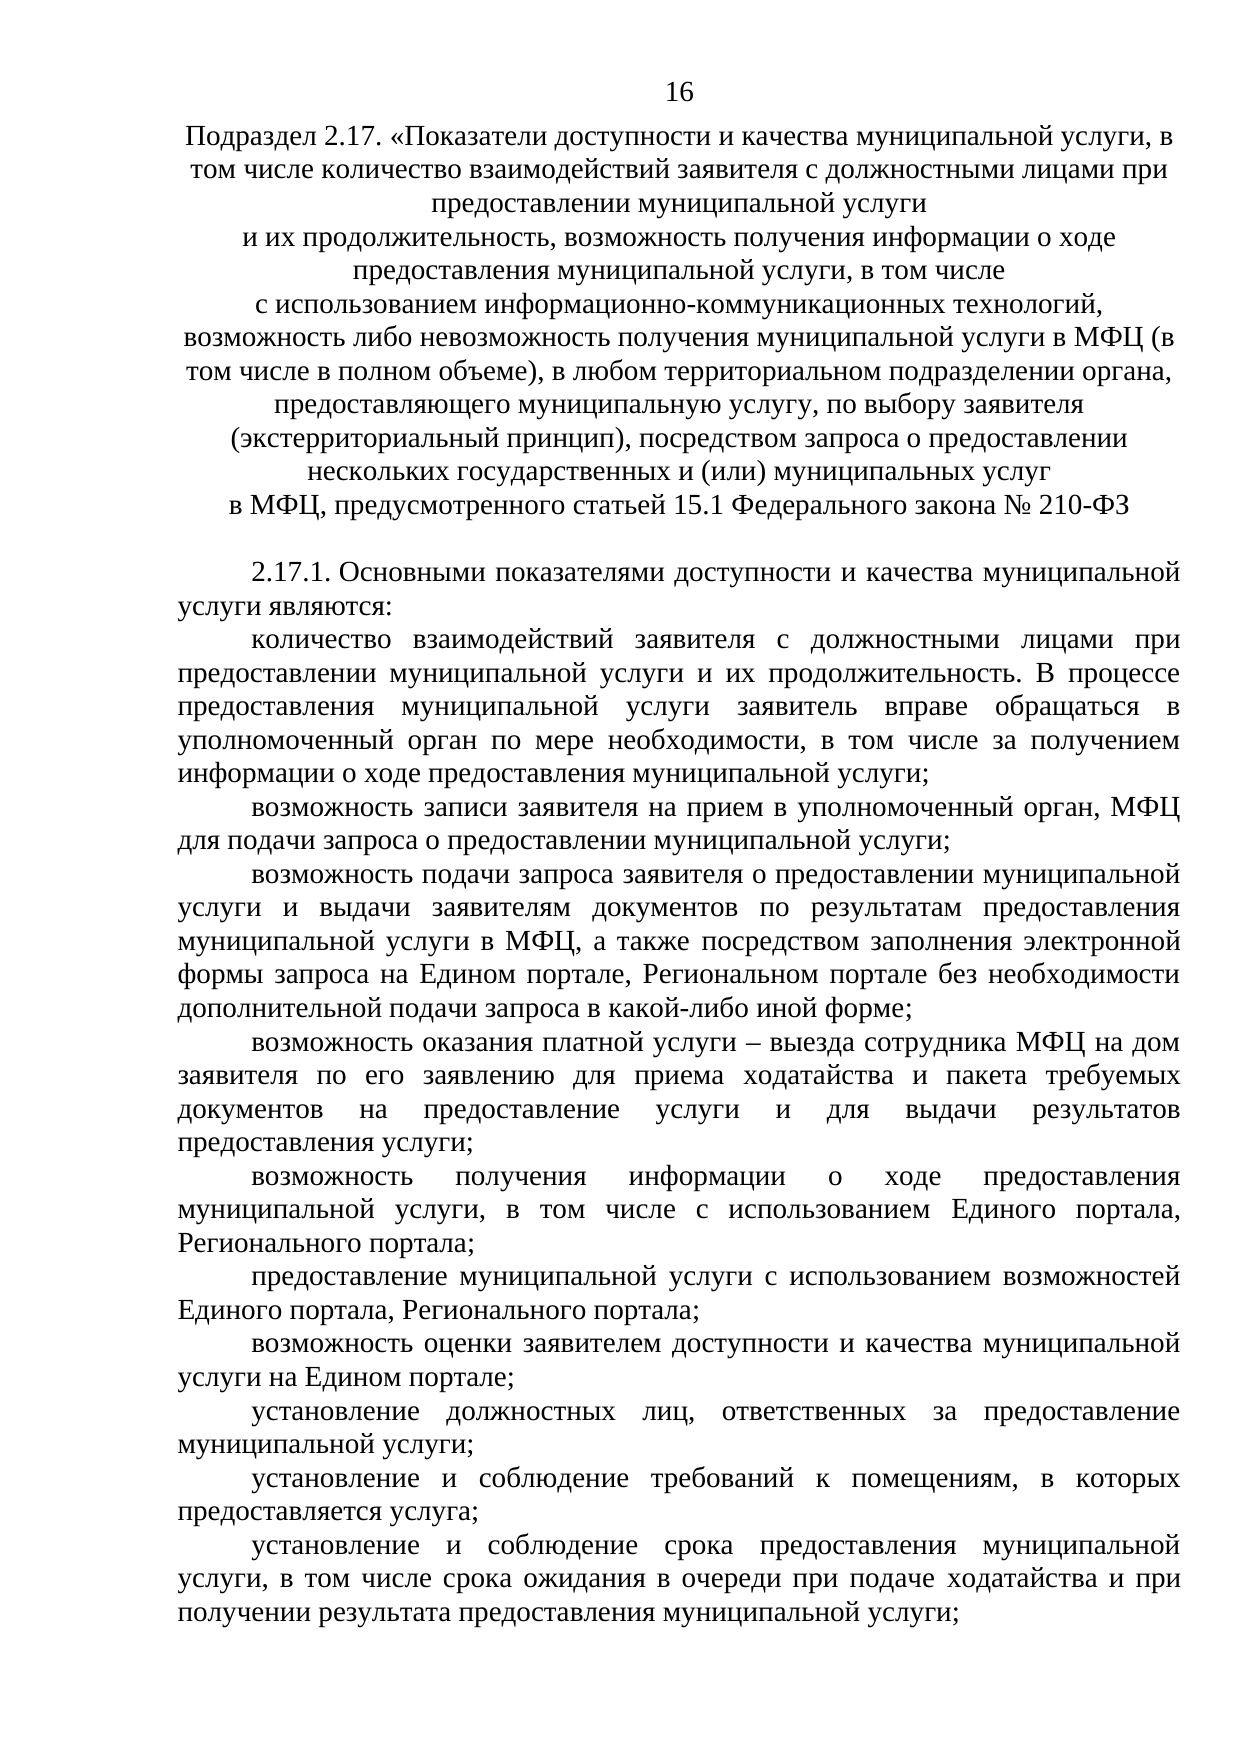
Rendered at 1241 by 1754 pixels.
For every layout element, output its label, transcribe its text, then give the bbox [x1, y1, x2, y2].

text возможность оказания платной услуги – выезда сотрудника МФЦ на дом заявителя по его заявлению для приема ходатайства и пакета требуемых документов на предоставление услуги и для выдачи результатов предоставления услуги; [177, 1024, 1181, 1158]
text установление и соблюдение срока предоставления муниципальной услуги, в том числе срока ожидания в очереди при подаче ходатайства и при получении результата предоставления муниципальной услуги; [177, 1527, 1181, 1627]
text в МФЦ, предусмотренного статьей 15.1 Федерального закона № 210-ФЗ [177, 487, 1181, 521]
text возможность записи заявителя на прием в уполномоченный орган, МФЦ для подачи запроса о предоставлении муниципальной услуги; [177, 789, 1181, 856]
text количество взаимодействий заявителя с должностными лицами при предоставлении муниципальной услуги и их продолжительность. В процессе предоставления муниципальной услуги заявитель вправе обращаться в уполномоченный орган по мере необходимости, в том числе за получением информации о ходе предоставления муниципальной услуги; [177, 621, 1181, 789]
text возможность подачи запроса заявителя о предоставлении муниципальной услуги и выдачи заявителям документов по результатам предоставления муниципальной услуги в МФЦ, а также посредством заполнения электронной формы запроса на Едином портале, Региональном портале без необходимости дополнительной подачи запроса в какой-либо иной форме; [177, 856, 1181, 1024]
text 2.17.1. Основными показателями доступности и качества муниципальной услуги являются: [177, 554, 1181, 621]
text возможность получения информации о ходе предоставления муниципальной услуги, в том числе с использованием Единого портала, Регионального портала; [177, 1158, 1181, 1258]
text с использованием информационно-коммуникационных технологий, возможность либо невозможность получения муниципальной услуги в МФЦ (в том числе в полном объеме), в любом территориальном подразделении органа, предоставляющего муниципальную услугу, по выбору заявителя (экстерриториальный принцип), посредством запроса о предоставлении нескольких государственных и (или) муниципальных услуг [177, 286, 1181, 487]
text установление и соблюдение требований к помещениям, в которых предоставляется услуга; [177, 1460, 1181, 1527]
text Подраздел 2.17. «Показатели доступности и качества муниципальной услуги, в том числе количество взаимодействий заявителя с должностными лицами при предоставлении муниципальной услуги [177, 118, 1181, 219]
text и их продолжительность, возможность получения информации о ходе предоставления муниципальной услуги, в том числе [177, 219, 1181, 286]
text установление должностных лиц, ответственных за предоставление муниципальной услуги; [177, 1393, 1181, 1460]
text возможность оценки заявителем доступности и качества муниципальной услуги на Едином портале; [177, 1326, 1181, 1393]
text предоставление муниципальной услуги с использованием возможностей Единого портала, Регионального портала; [177, 1258, 1181, 1326]
